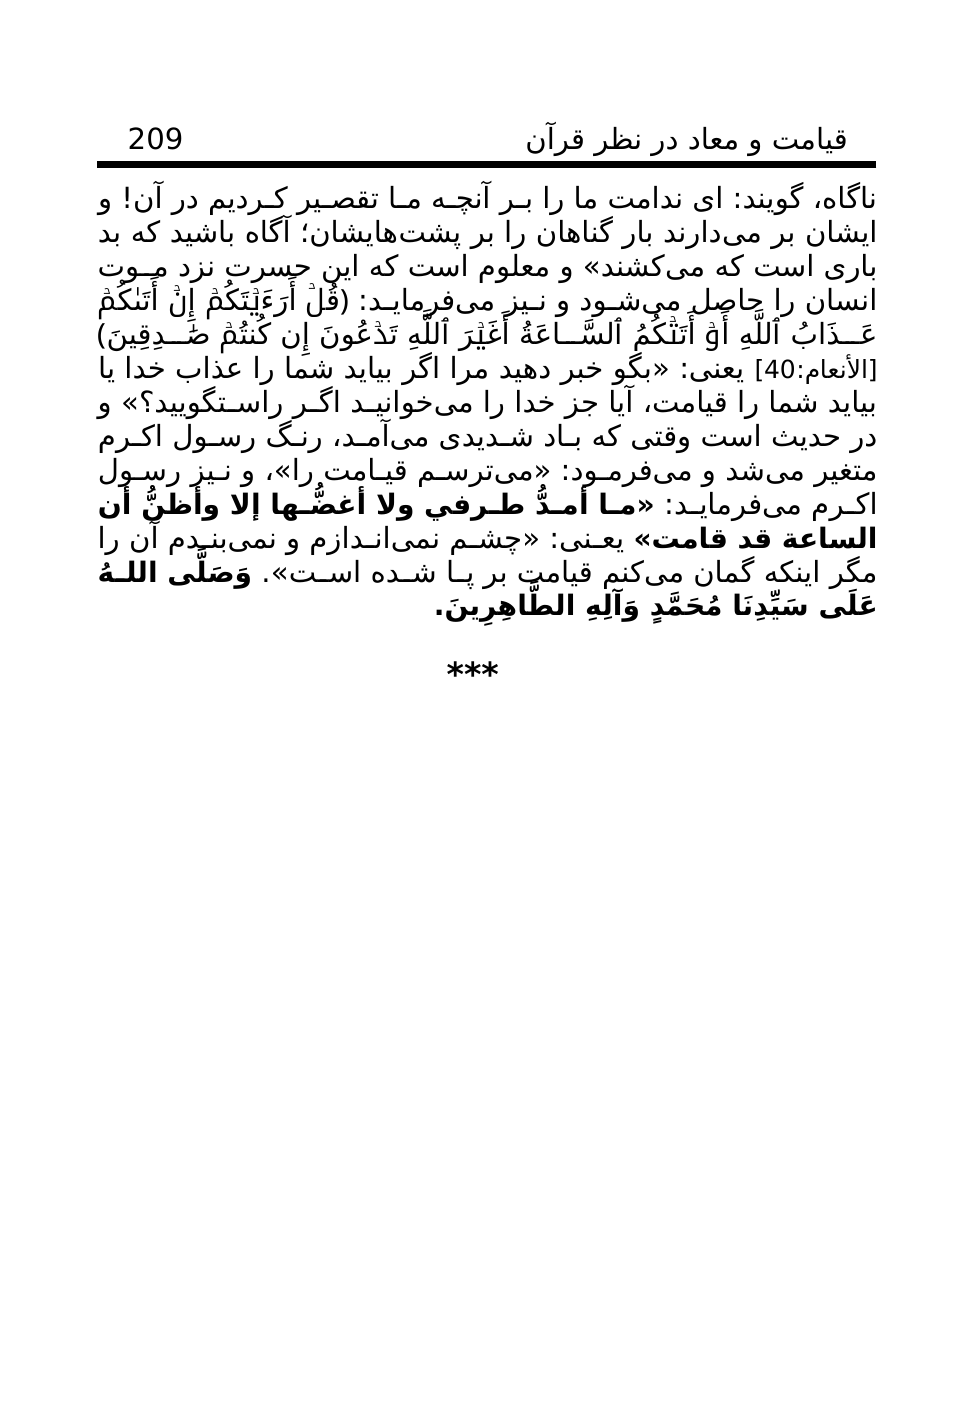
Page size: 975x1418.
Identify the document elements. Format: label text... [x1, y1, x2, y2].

text *** [97, 655, 877, 694]
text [97, 182, 877, 622]
